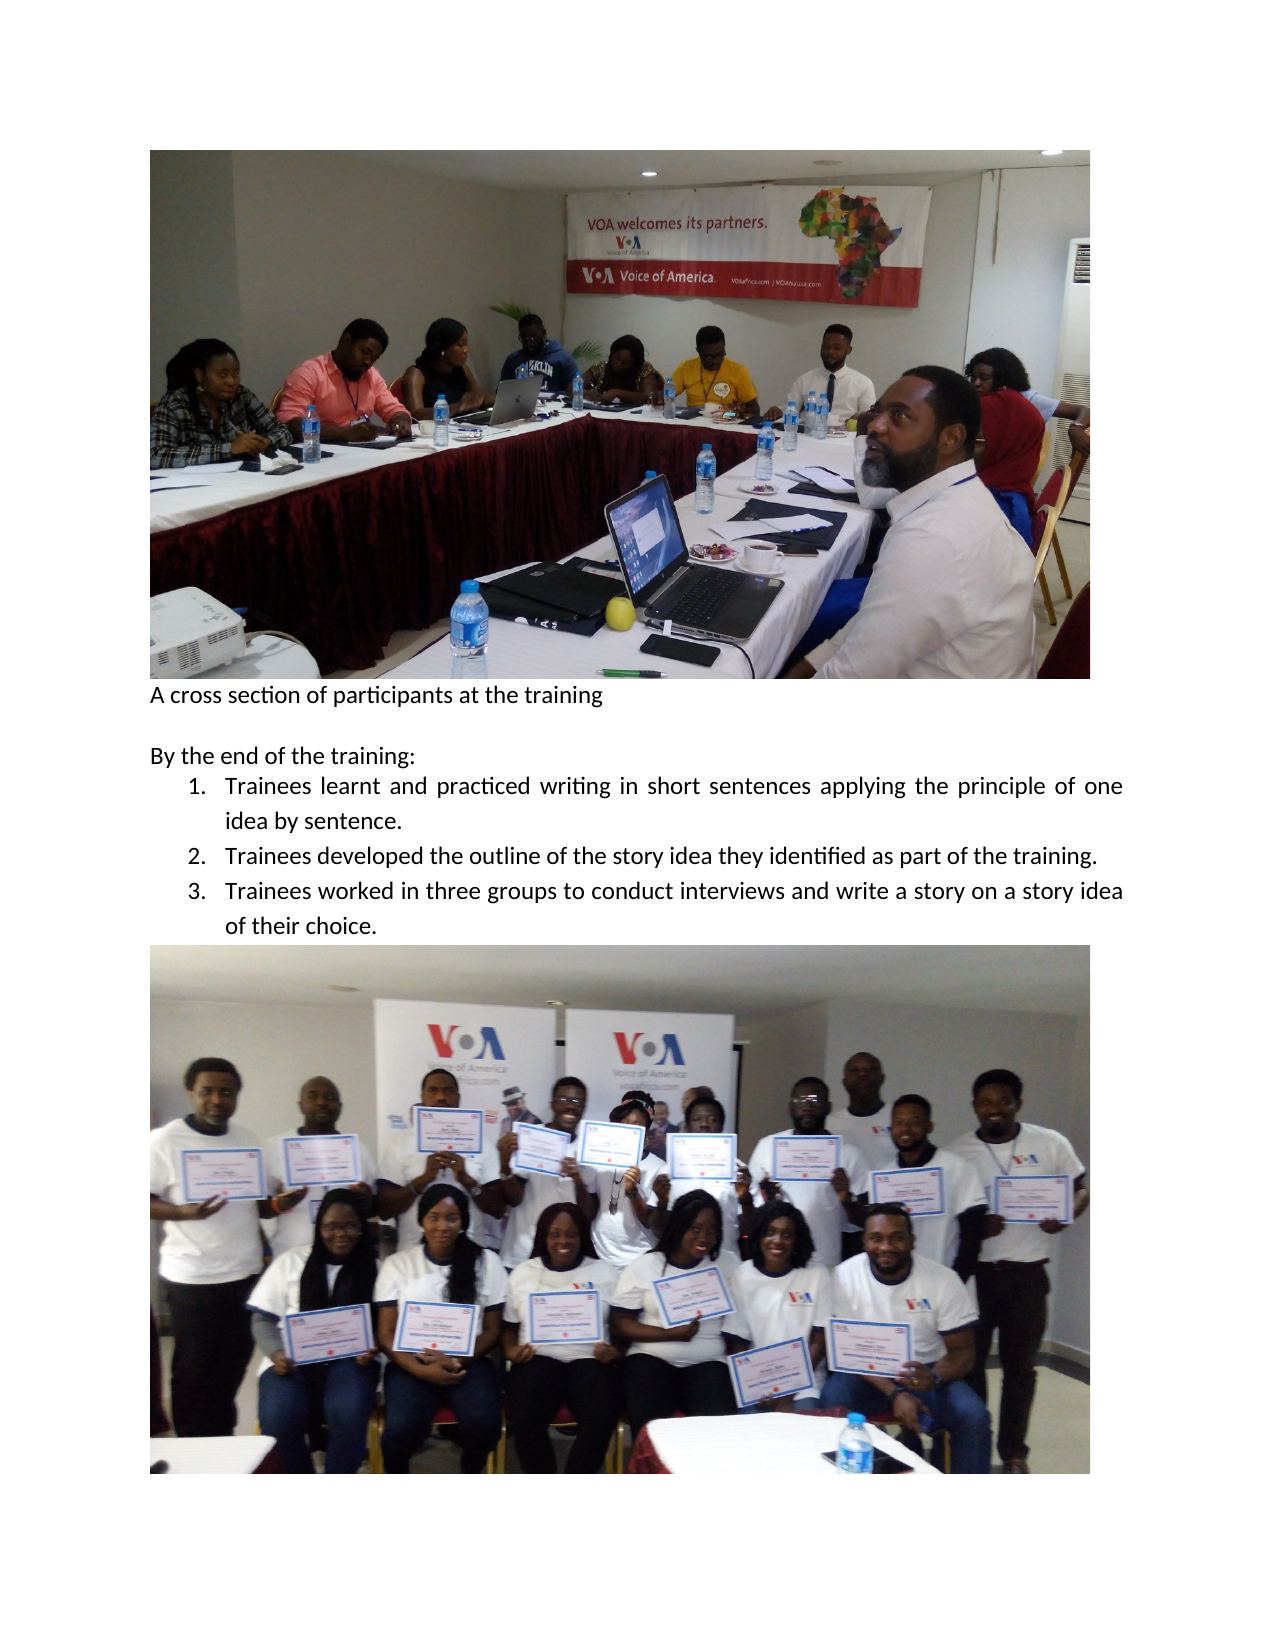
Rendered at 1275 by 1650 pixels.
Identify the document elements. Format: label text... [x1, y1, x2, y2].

picture [150, 150, 1091, 679]
list Trainees worked in three groups to conduct interviews and write a story on a story idea of their choice. [187, 875, 1125, 941]
list Trainees learnt and practiced writing in short sentences applying the principle of one idea by sentence. [187, 770, 1125, 836]
list Trainees developed the outline of the story idea they identified as part of the training. [187, 840, 1125, 871]
text A cross section of participants at the training [150, 679, 1125, 709]
picture [150, 945, 1091, 1474]
text By the end of the training: [150, 740, 1125, 770]
